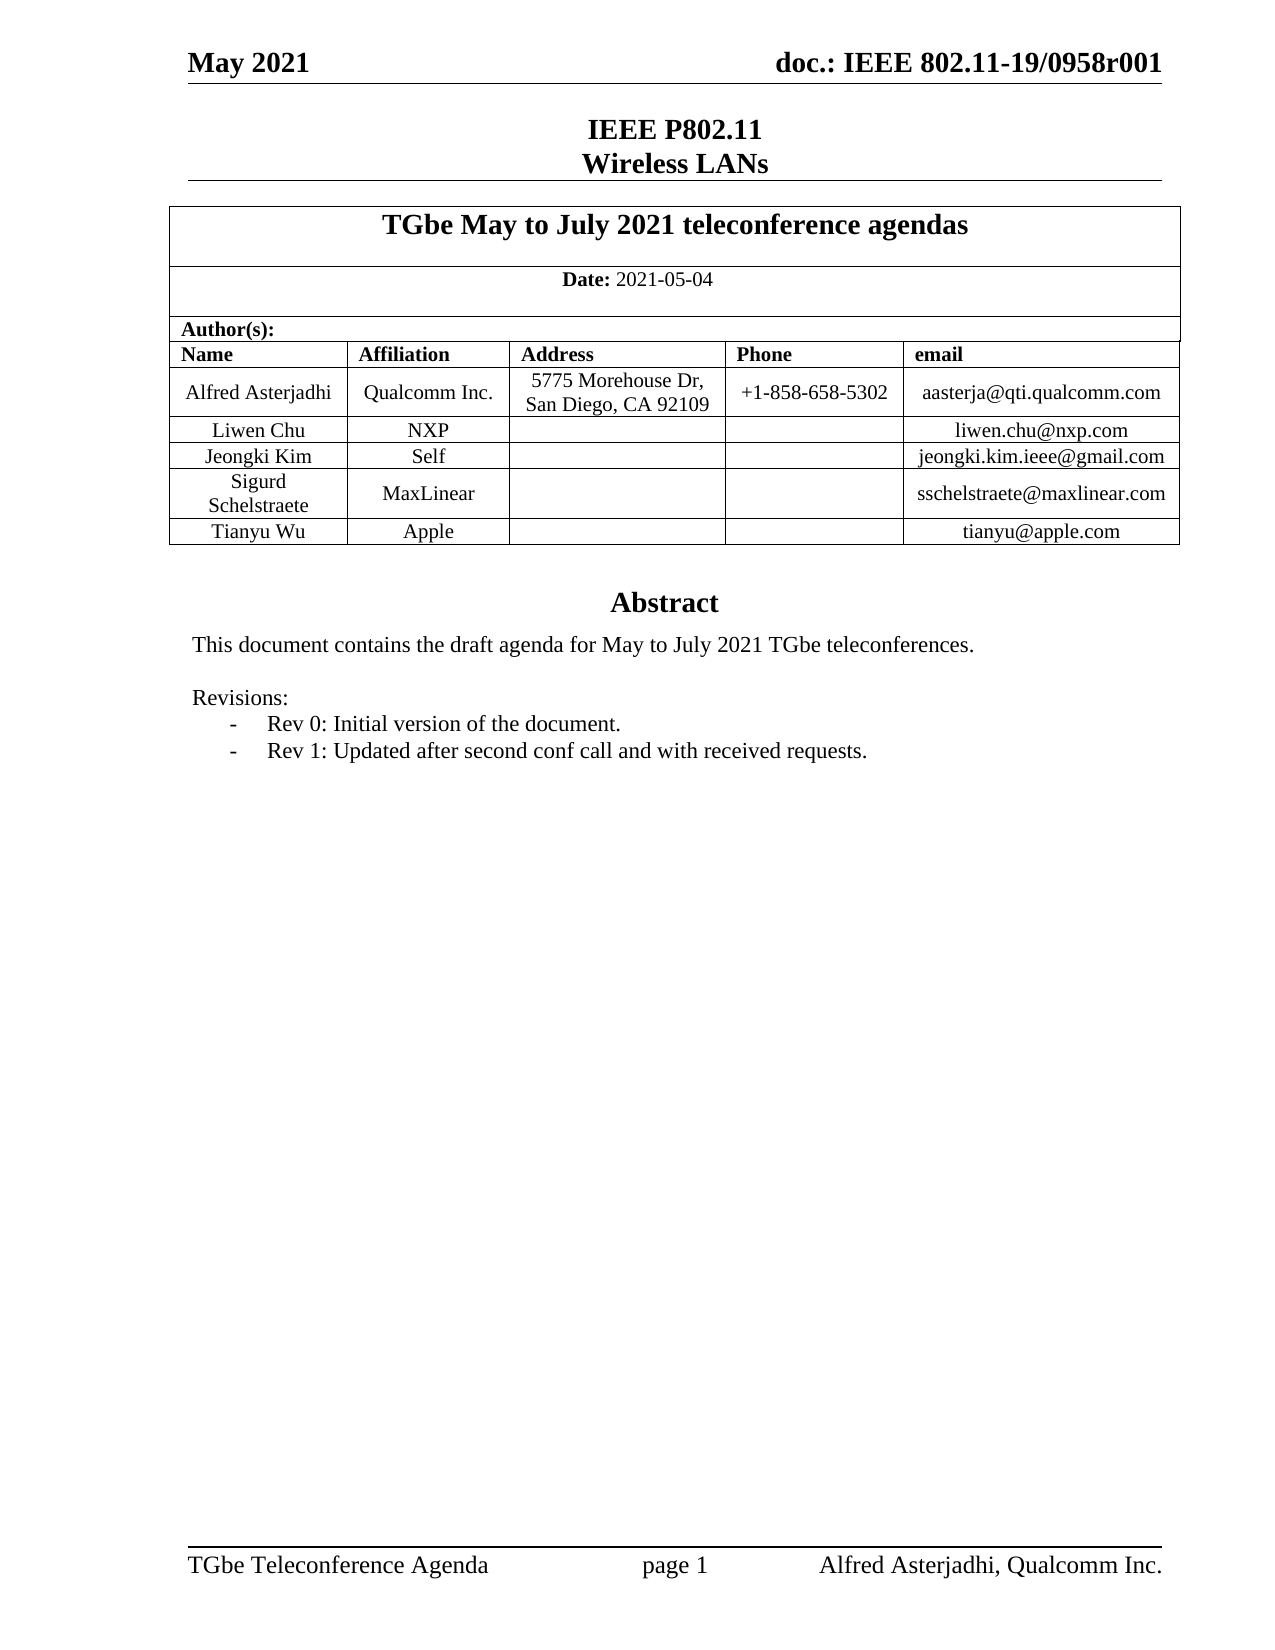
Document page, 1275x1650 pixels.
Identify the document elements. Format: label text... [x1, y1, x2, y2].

table_cell [510, 469, 725, 517]
table_cell tianyu@apple.com [904, 519, 1179, 543]
table_cell Author(s): [170, 317, 1180, 341]
table_cell Apple [348, 519, 509, 543]
table_cell NXP [348, 417, 509, 442]
text IEEE P802.11 Wireless LANs [187, 112, 1162, 181]
table_cell Sigurd Schelstraete [170, 469, 347, 517]
table_cell [510, 443, 725, 468]
table_cell MaxLinear [348, 469, 509, 517]
table_cell [726, 417, 903, 442]
table_cell +1-858-658-5302 [726, 368, 903, 416]
table_cell [510, 417, 725, 442]
table_cell Affiliation [348, 342, 509, 367]
table_cell Tianyu Wu [170, 519, 347, 543]
table_cell 5775 Morehouse Dr, San Diego, CA 92109 [510, 368, 725, 416]
table_cell Date: 2021-05-04 [170, 267, 1180, 316]
table_cell Address [510, 342, 725, 367]
table_cell Name [170, 342, 347, 367]
table_cell Self [348, 443, 509, 468]
table_cell Qualcomm Inc. [348, 368, 509, 416]
table_cell Alfred Asterjadhi [170, 368, 347, 416]
table_cell email [904, 342, 1179, 367]
table_cell jeongki.kim.ieee@gmail.com [904, 443, 1179, 468]
table_cell sschelstraete@maxlinear.com [904, 469, 1179, 517]
table_cell [726, 469, 903, 517]
table_cell Liwen Chu [170, 417, 347, 442]
table_cell liwen.chu@nxp.com [904, 417, 1179, 442]
table_cell aasterja@qti.qualcomm.com [904, 368, 1179, 416]
table_cell [726, 519, 903, 543]
table_cell [726, 443, 903, 468]
table_cell [510, 519, 725, 543]
table_cell Phone [726, 342, 903, 367]
table_cell Jeongki Kim [170, 443, 347, 468]
table_header TGbe May to July 2021 teleconference agendas [170, 207, 1180, 266]
